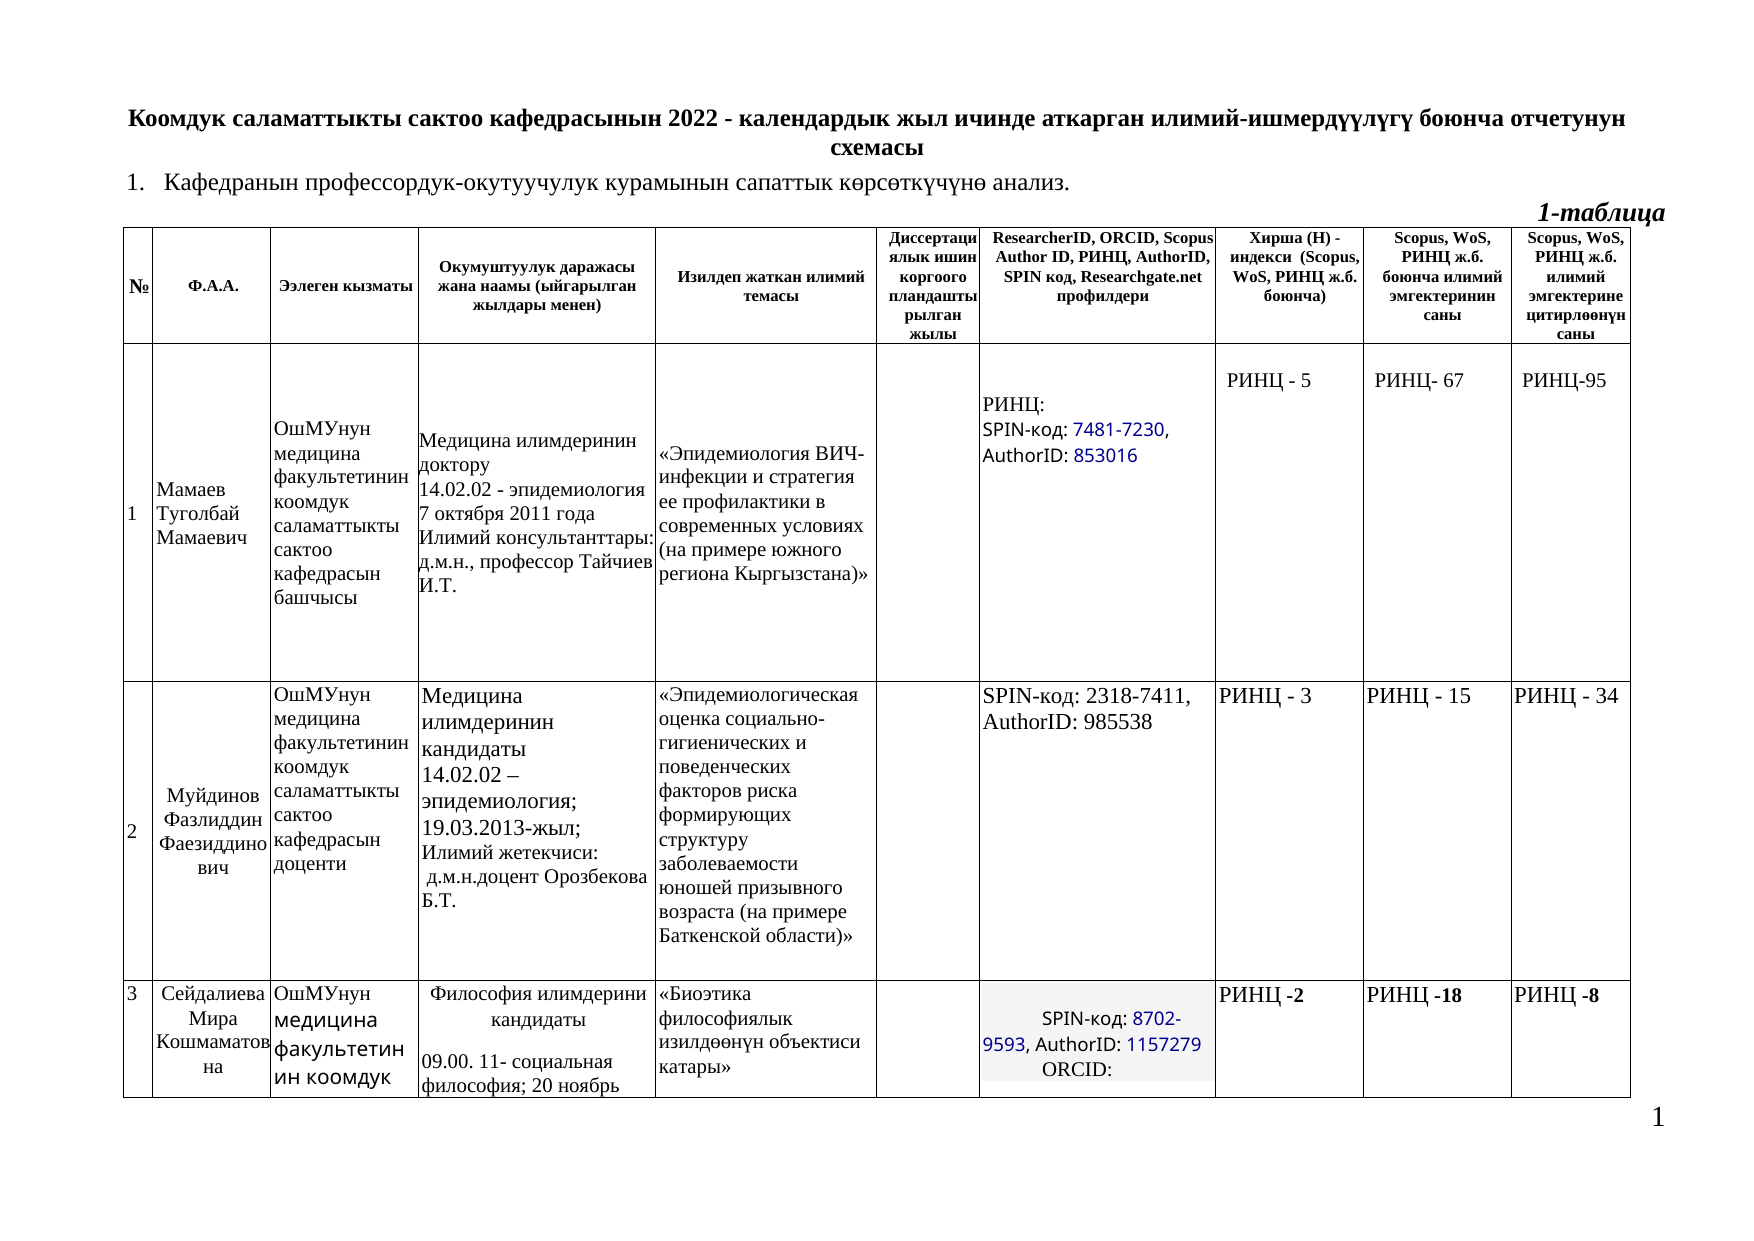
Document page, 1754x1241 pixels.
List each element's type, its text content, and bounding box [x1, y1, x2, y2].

table_header Хирша (H) -индекси (Scopus, WoS, РИНЦ ж.б. боюнча) [1216, 228, 1363, 343]
table_cell РИНЦ -18 [1364, 981, 1511, 1097]
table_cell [153, 981, 270, 1097]
table_cell РИНЦ - 34 [1512, 682, 1630, 980]
table_cell ОшМУнун медицина факультетинин коомдук саламаттыкты сактоо кафедрасын доценти [271, 682, 418, 980]
table_cell 1 [124, 344, 152, 681]
table_cell Муйдинов Фазлиддин Фаезиддинович [153, 682, 270, 980]
table_cell ОшМУнун медицина факультетинин коомдук саламаттыкты сактоо кафедрасын башчысы [271, 344, 418, 681]
table_cell «Эпидемиология ВИЧ-инфекции и стратегия ее профилактики в современных условиях (на примере южного региона Кыргызстана)» [656, 344, 876, 681]
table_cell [271, 981, 418, 1097]
table_cell РИНЦ-95 [1512, 344, 1630, 681]
table_cell [877, 682, 979, 980]
table_cell РИНЦ- 67 [1364, 344, 1511, 681]
list Кафедранын профессордук-окутуучулук курамынын сапаттык көрсөткүчүнө анализ. [126, 167, 1665, 196]
table_cell РИНЦ - 5 [1216, 344, 1363, 681]
table_cell Медицина илимдеринин кандидаты 14.02.02 – эпидемиология; 19.03.2013-жыл; Илимий жетекчиси: д.м.н.доцент Орозбекова Б.Т. [419, 682, 655, 980]
text 1-таблица [89, 196, 1665, 227]
table_cell Медицина илимдеринин доктору 14.02.02 - эпидемиология 7 октября 2011 года Илимий консультанттары: д.м.н., профессор Тайчиев И.Т. [419, 344, 655, 681]
table_cell 2 [124, 682, 152, 980]
table_header Scopus, WoS, РИНЦ ж.б. илимий эмгектерине цитирлөөнүн саны [1512, 228, 1630, 343]
table_cell РИНЦ: SPIN-код: 7481-7230, AuthorID: 853016 [980, 344, 1215, 681]
table_cell [877, 344, 979, 681]
table_cell РИНЦ -2 [1216, 981, 1363, 1097]
table_cell РИНЦ -8 [1512, 981, 1630, 1097]
table_cell РИНЦ - 3 [1216, 682, 1363, 980]
table_header Ф.А.А. [153, 228, 270, 343]
table_cell РИНЦ - 15 [1364, 682, 1511, 980]
text Коомдук саламаттыкты сактоо кафедрасынын 2022 - календардык жыл ичинде аткарган илимий-ишмердүүлүгү боюнча отчетунун схемасы [89, 103, 1665, 161]
table_header Изилдеп жаткан илимий темасы [656, 228, 876, 343]
table_header № [124, 228, 152, 343]
table_header Окумуштуулук даражасы жана наамы (ыйгарылган жылдары менен) [419, 228, 655, 343]
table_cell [656, 981, 876, 1097]
table_cell 3 [124, 981, 152, 1097]
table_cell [980, 981, 1215, 1097]
table_cell «Эпидемиологическая оценка социально-гигиенических и поведенческих факторов риска формирующих структуру заболеваемости юношей призывного возраста (на примере Баткенской области)» [656, 682, 876, 980]
table_header ResearcherID, ORCID, Scopus Author ID, РИНЦ, AuthorID, SPIN код, Researchgate.net профилдери [980, 228, 1215, 343]
table_header Scopus, WoS, РИНЦ ж.б. боюнча илимий эмгектеринин саны [1364, 228, 1511, 343]
table_cell [877, 981, 979, 1097]
table_cell SPIN-код: 2318-7411, AuthorID: 985538 [980, 682, 1215, 980]
table_header Ээлеген кызматы [271, 228, 418, 343]
table_cell Мамаев Туголбай Мамаевич [153, 344, 270, 681]
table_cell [419, 981, 655, 1097]
table_header Диссертациялык ишин коргоого пландаштырылган жылы [877, 228, 979, 343]
